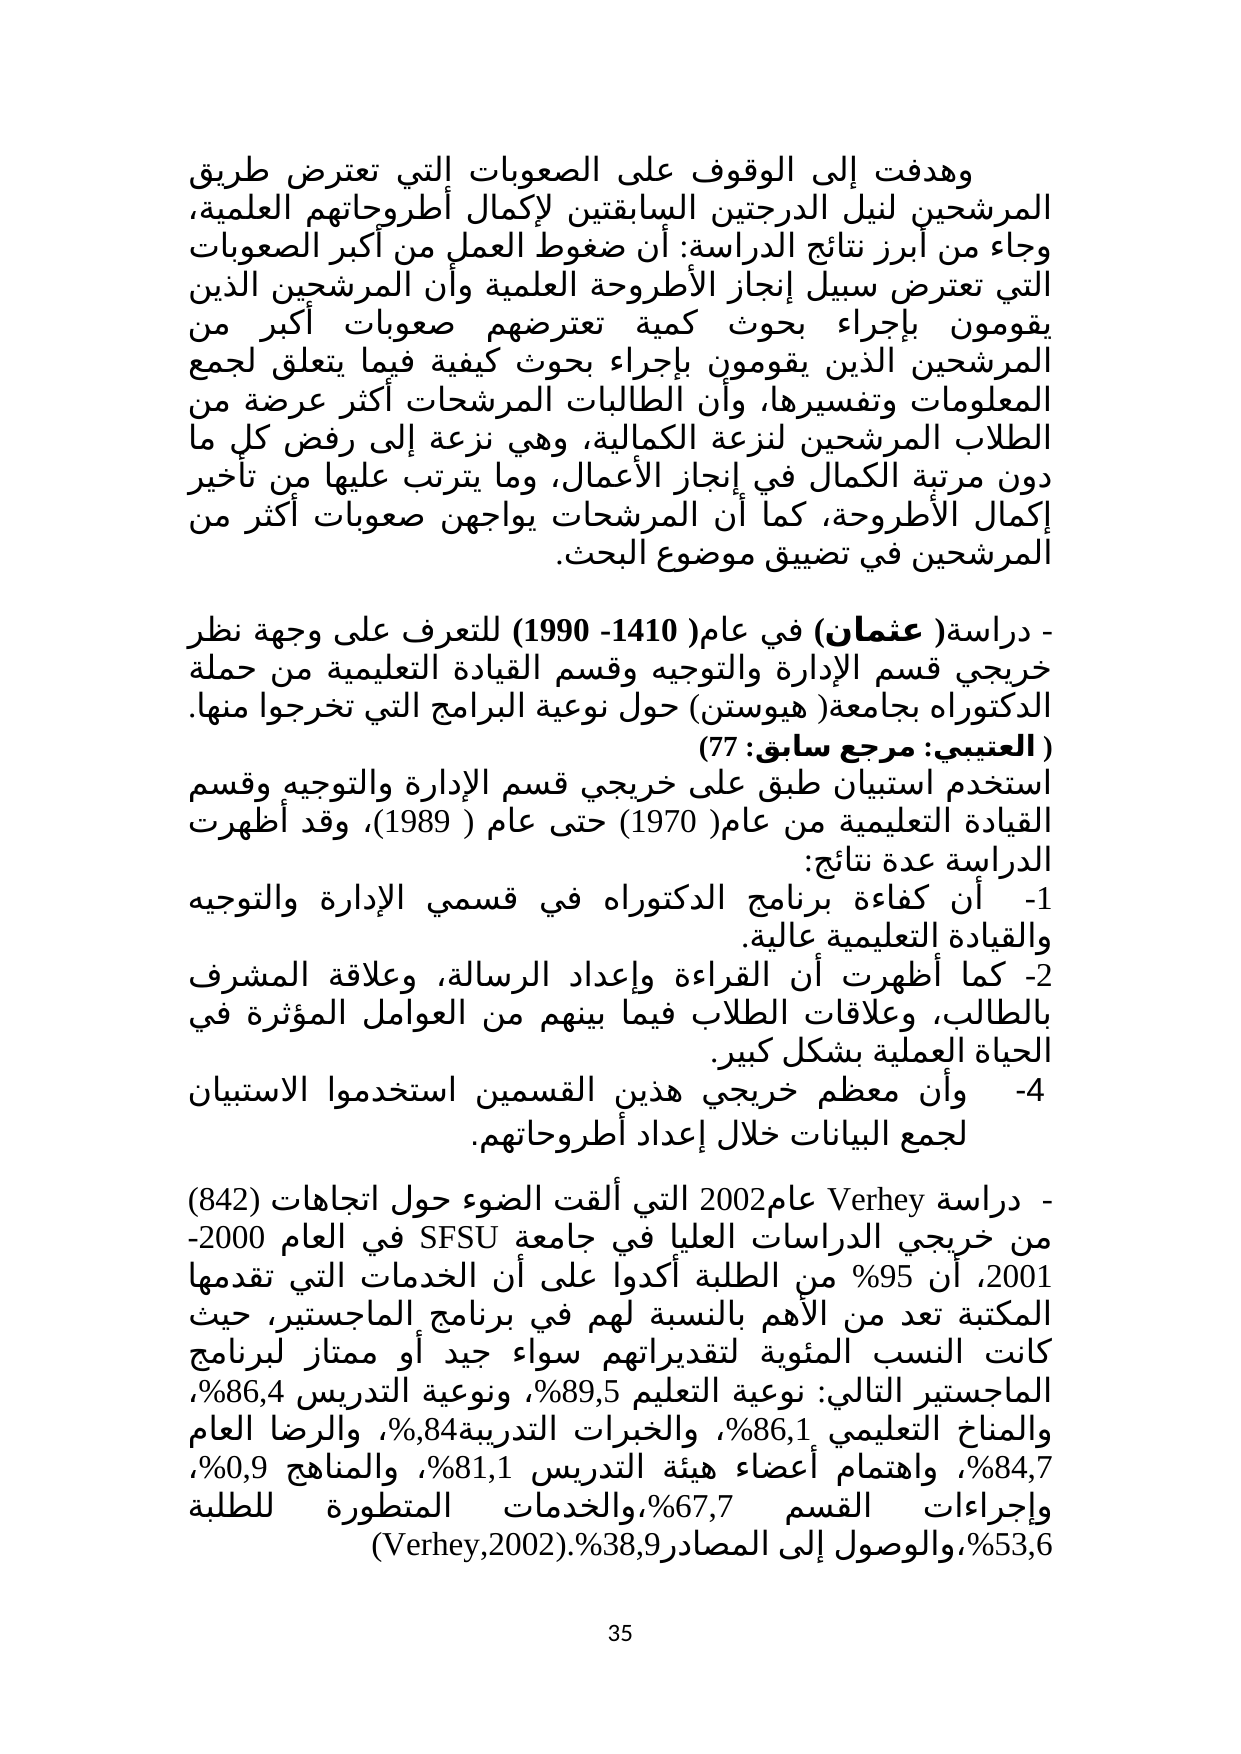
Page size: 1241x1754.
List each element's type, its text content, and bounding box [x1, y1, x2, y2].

text 2- كما أظهرت أن القراءة وإعداد الرسالة، وعلاقة المشرف بالطالب، وعلاقات الطلاب فيما بينهم من العوامل المؤثرة في الحياة العملية بشكل كبير. [187, 955, 1053, 1070]
text استخدم استبيان طبق على خريجي قسم الإدارة والتوجيه وقسم القيادة التعليمية من عام( 1970) حتى عام ( 1989)، وقد أظهرت الدراسة عدة نتائج: [187, 763, 1053, 878]
list وأن معظم خريجي هذين القسمين استخدموا الاستبيان لجمع البيانات خلال إعداد أطروحاتهم. [187, 1070, 1015, 1153]
text - دراسة( عثمان) في عام( 1410- 1990) للتعرف على وجهة نظر خريجي قسم الإدارة والتوجيه وقسم القيادة التعليمية من حملة الدكتوراه بجامعة( هيوستن) حول نوعية البرامج التي تخرجوا منها. ( العتيبي: مرجع سابق: 77) [187, 610, 1053, 763]
text - دراسة Verhey عام2002 التي ألقت الضوء حول اتجاهات (842) من خريجي الدراسات العليا في جامعة SFSU في العام 2000-2001، أن 95% من الطلبة أكدوا على أن الخدمات التي تقدمها المكتبة تعد من الأهم بالنسبة لهم في برنامج الماجستير، حيث كانت النسب المئوية لتقديراتهم سواء جيد أو ممتاز لبرنامج الماجستير التالي: نوعية التعليم 89,5%، ونوعية التدريس 86,4%، والمناخ التعليمي 86,1%، والخبرات التدريبة84,%، والرضا العام84,7%، واهتمام أعضاء هيئة التدريس 81,1%، والمناهج 0,9%، وإجراءات القسم 67,7%،والخدمات المتطورة للطلبة53,6%،والوصول إلى المصادر38,9%.(Verhey,2002) [187, 1179, 1053, 1562]
text 1- أن كفاءة برنامج الدكتوراه في قسمي الإدارة والتوجيه والقيادة التعليمية عالية. [187, 878, 1053, 955]
text وهدفت إلى الوقوف على الصعوبات التي تعترض طريق المرشحين لنيل الدرجتين السابقتين لإكمال أطروحاتهم العلمية، وجاء من أبرز نتائج الدراسة: أن ضغوط العمل من أكبر الصعوبات التي تعترض سبيل إنجاز الأطروحة العلمية وأن المرشحين الذين يقومون بإجراء بحوث كمية تعترضهم صعوبات أكبر من المرشحين الذين يقومون بإجراء بحوث كيفية فيما يتعلق لجمع المعلومات وتفسيرها، وأن الطالبات المرشحات أكثر عرضة من الطلاب المرشحين لنزعة الكمالية، وهي نزعة إلى رفض كل ما دون مرتبة الكمال في إنجاز الأعمال، وما يترتب عليها من تأخير إكمال الأطروحة، كما أن المرشحات يواجهن صعوبات أكثر من المرشحين في تضييق موضوع البحث. [187, 150, 1053, 572]
